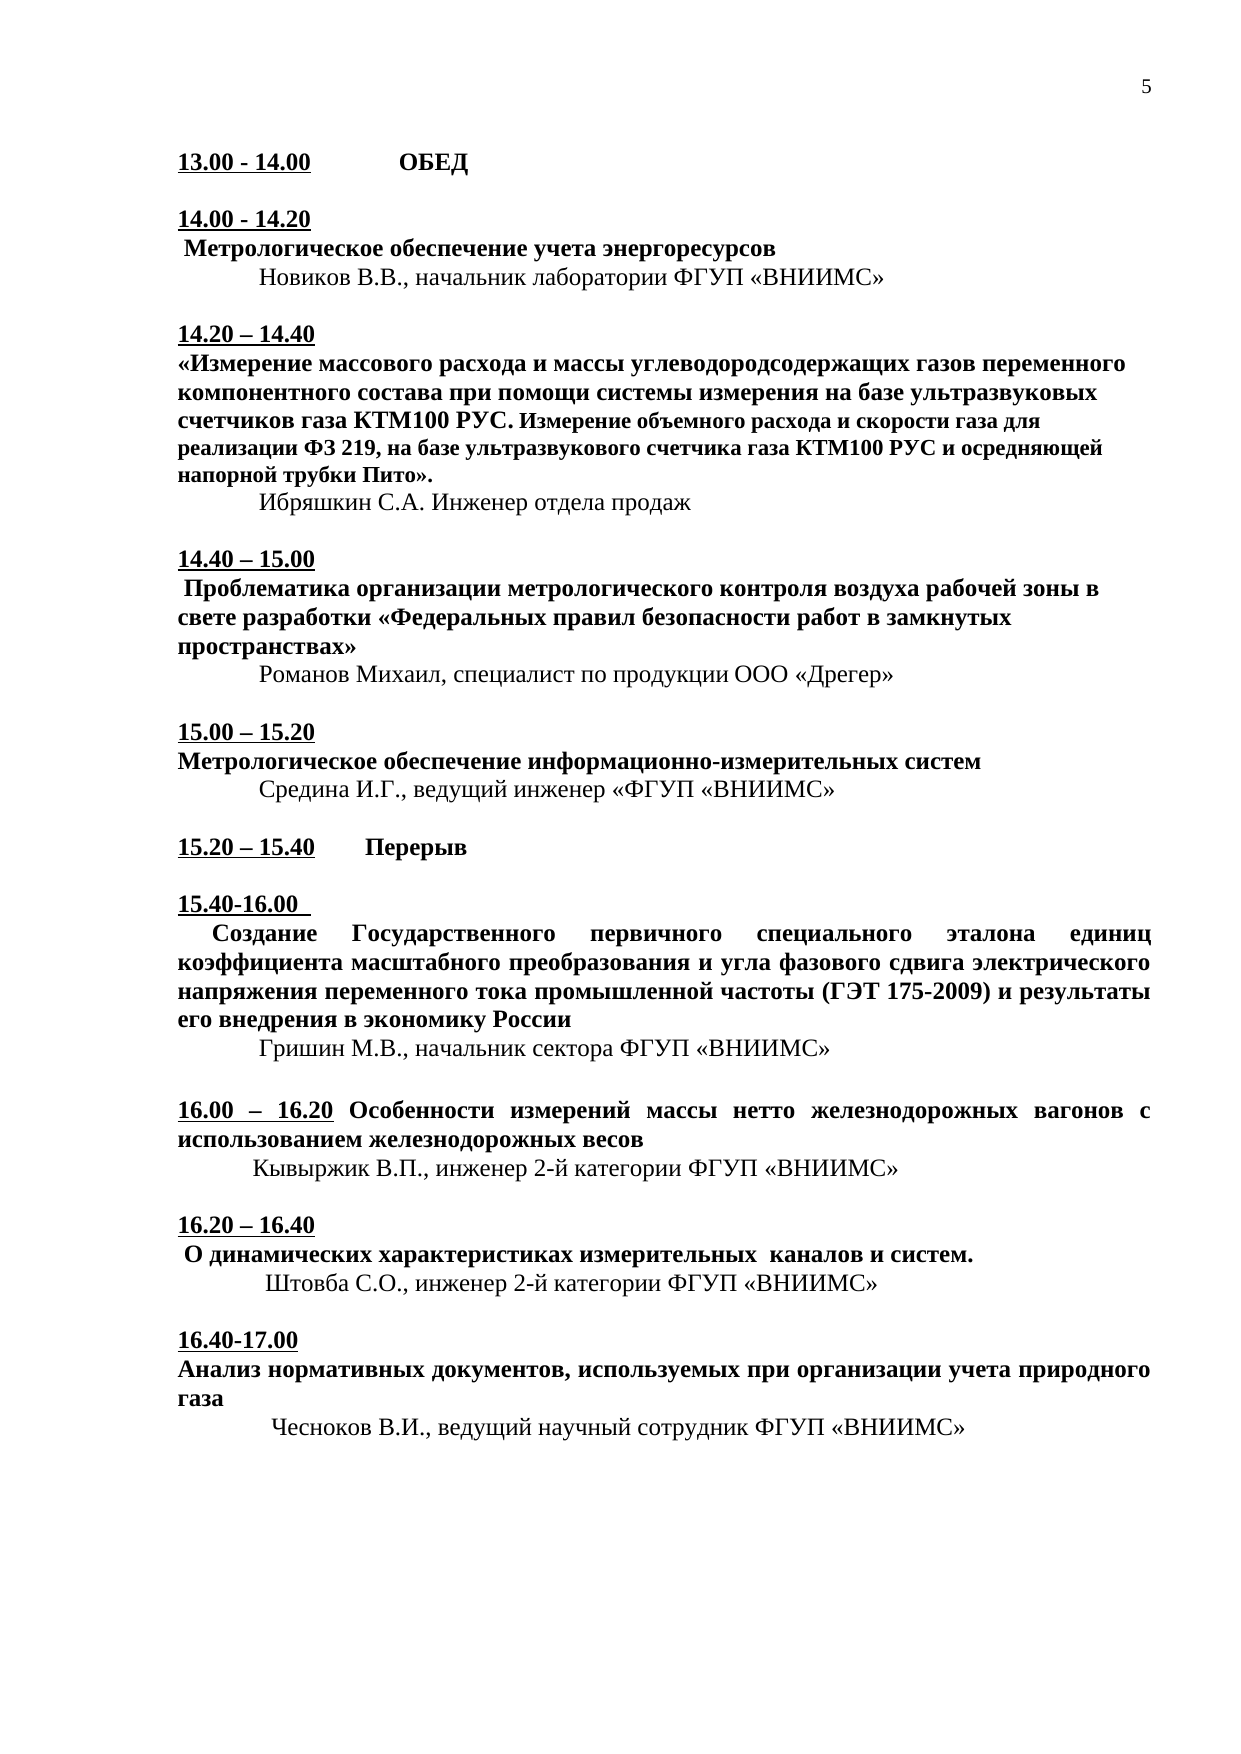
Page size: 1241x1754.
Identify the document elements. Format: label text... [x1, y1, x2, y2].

text 15.40-16.00 [177, 889, 1152, 918]
text Создание Государственного первичного специального эталона единиц коэффициента масштабного преобразования и угла фазового сдвига электрического напряжения переменного тока промышленной частоты (ГЭТ 175-2009) и результаты его внедрения в экономику России [177, 918, 1152, 1033]
text Анализ нормативных документов, используемых при организации учета природного газа [177, 1354, 1152, 1412]
text О динамических характеристиках измерительных каналов и систем. [177, 1239, 1152, 1268]
text Романов Михаил, специалист по продукции ООО «Дрегер» [177, 659, 1152, 688]
text 14.40 – 15.00 [177, 544, 1152, 573]
text Средина И.Г., ведущий инженер «ФГУП «ВНИИМС» [177, 774, 1152, 803]
text «Измерение массового расхода и массы углеводородсодержащих газов переменного компонентного состава при помощи системы измерения на базе ультразвуковых счетчиков газа КТМ100 РУС. Измерение объемного расхода и скорости газа для реализации ФЗ 219, на базе ультразвукового счетчика газа КТМ100 РУС и осредняющей напорной трубки Пито». [177, 348, 1152, 487]
text 15.20 – 15.40 Перерыв [177, 832, 1152, 861]
text Ибряшкин С.А. Инженер отдела продаж [177, 487, 1152, 516]
text 13.00 - 14.00 Обед [177, 147, 1152, 176]
text 14.00 - 14.20 [177, 204, 1152, 233]
text Кывыржик В.П., инженер 2-й категории ФГУП «ВНИИМС» [177, 1153, 1152, 1182]
text Новиков В.В., начальник лаборатории ФГУП «ВНИИМС» [177, 262, 1152, 291]
text 15.00 – 15.20 [177, 717, 1152, 746]
text 16.20 – 16.40 [177, 1211, 1152, 1239]
text Проблематика организации метрологического контроля воздуха рабочей зоны в свете разработки «Федеральных правил безопасности работ в замкнутых пространствах» [177, 573, 1152, 659]
text Чесноков В.И., ведущий научный сотрудник ФГУП «ВНИИМС» [177, 1412, 1152, 1441]
text Метрологическое обеспечение учета энергоресурсов [177, 233, 1152, 262]
text 16.00 – 16.20 Особенности измерений массы нетто железнодорожных вагонов с использованием железнодорожных весов [177, 1096, 1152, 1153]
text 16.40-17.00 [177, 1326, 1152, 1354]
text 14.20 – 14.40 [177, 319, 1152, 348]
text Гришин М.В., начальник сектора ФГУП «ВНИИМС» [177, 1033, 1152, 1062]
text Метрологическое обеспечение информационно-измерительных систем [177, 746, 1152, 774]
text Штовба С.О., инженер 2-й категории ФГУП «ВНИИМС» [177, 1268, 1152, 1297]
